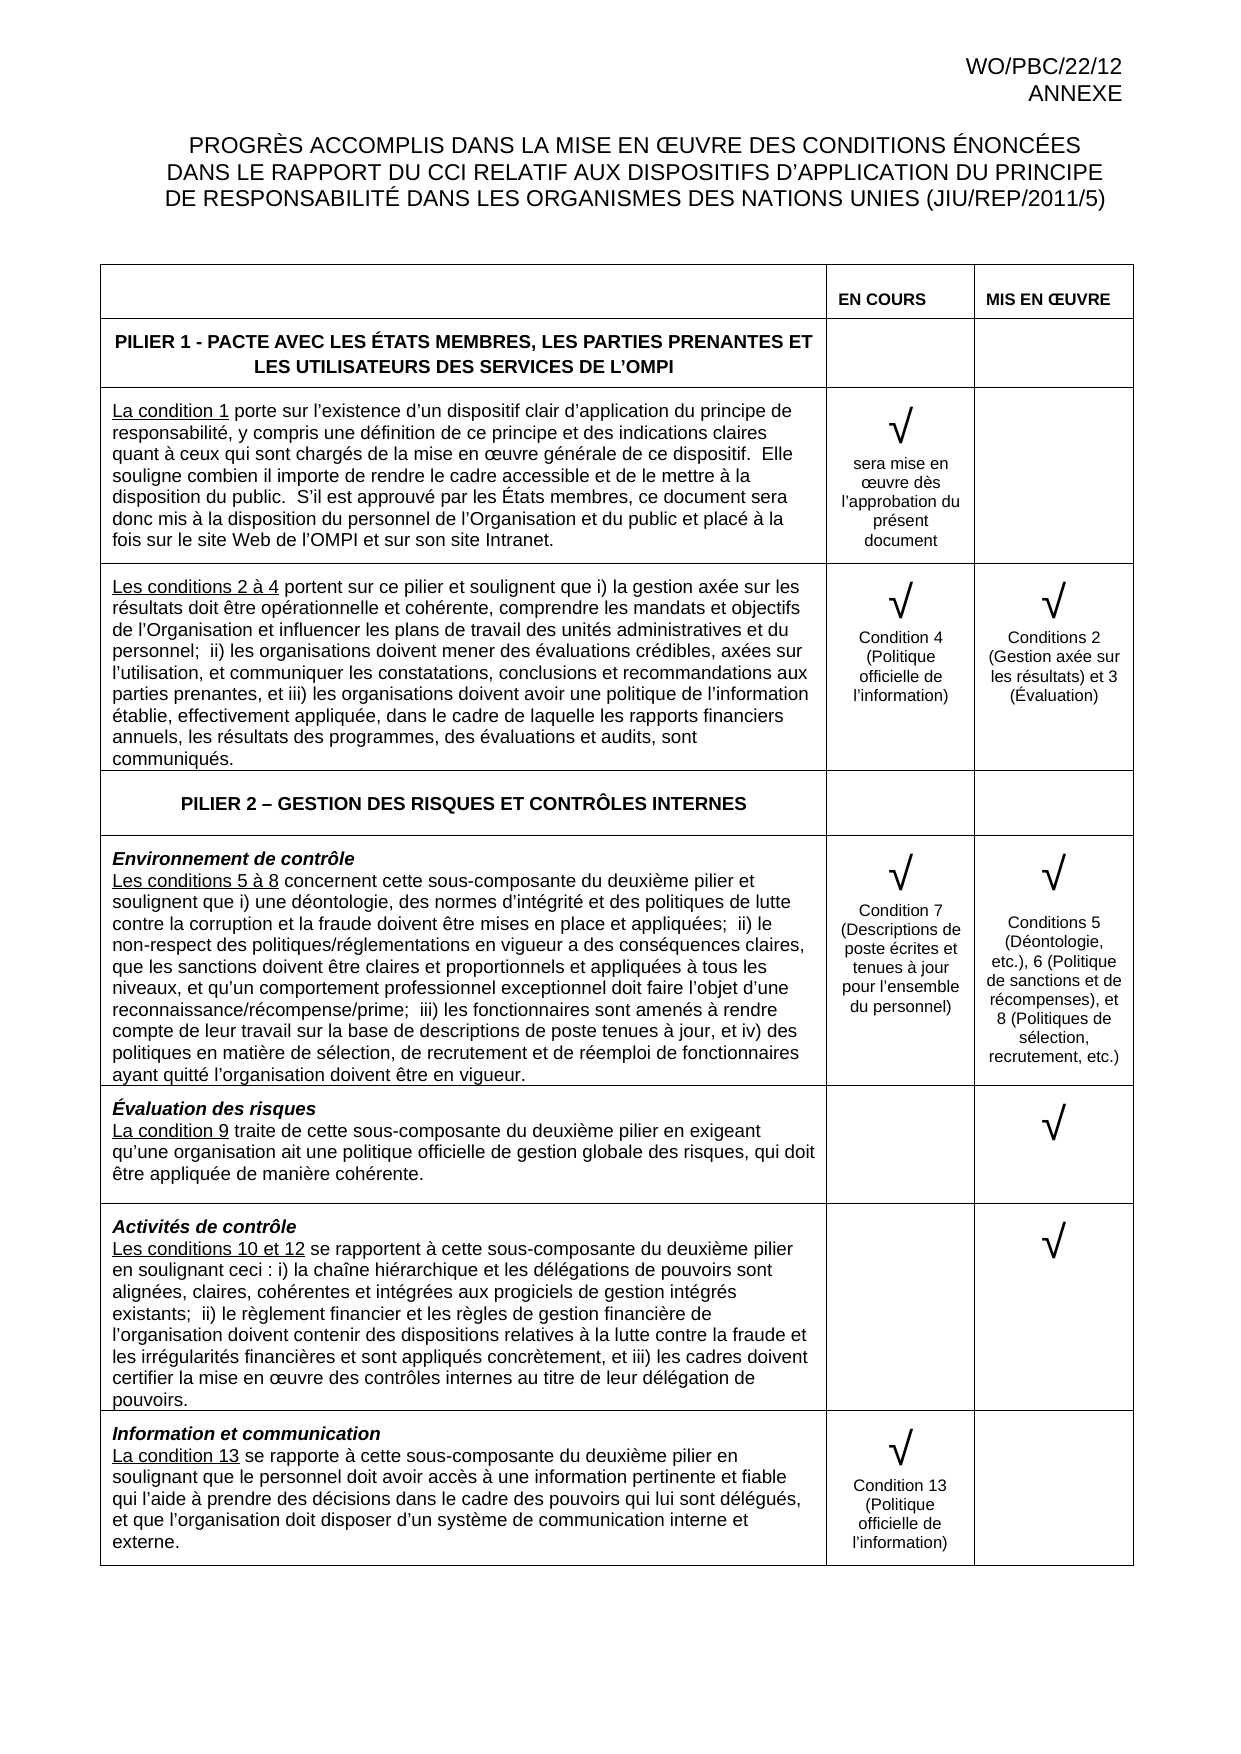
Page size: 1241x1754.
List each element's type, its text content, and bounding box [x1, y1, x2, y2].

table_cell pILieR 1 - pacte avec les États membres, les parties prenantes et les utilisateurs des services de l’OMPI [101, 319, 826, 387]
table_cell [827, 319, 974, 387]
table_cell √ Conditions 2 (Gestion axée sur les résultats) et 3 (Évaluation) [975, 564, 1133, 769]
table_header [101, 265, 826, 318]
table_header MIS EN œuvre [975, 265, 1133, 318]
table_cell √ Condition 4 (Politique officielle de l’information) [827, 564, 974, 769]
table_cell √ [975, 1086, 1133, 1203]
text PROGRÈS ACCOMPLIS DANS LA MISE EN ŒUVRE DES CONDITIONS ÉNONCÉES DANS LE RAPPORT DU CCI RELATIF AUX DISPOSITIFS D’APPLICATION DU PRINCIPE DE RESPONSABILITÉ DANS LES ORGANISMES DES NATIONS UNIES (JIU/REP/2011/5) [148, 132, 1122, 211]
table_cell [827, 1086, 974, 1203]
table_cell Activités de contrôle Les conditions 10 et 12 se rapportent à cette sous-composante du deuxième pilier en soulignant ceci : i) la chaîne hiérarchique et les délégations de pouvoirs sont alignées, claires, cohérentes et intégrées aux progiciels de gestion intégrés existants; ii) le règlement financier et les règles de gestion financière de l’organisation doivent contenir des dispositions relatives à la lutte contre la fraude et les irrégularités financières et sont appliqués concrètement, et iii) les cadres doivent certifier la mise en œuvre des contrôles internes au titre de leur délégation de pouvoirs. [101, 1204, 826, 1410]
table_cell √ Condition 7 (Descriptions de poste écrites et tenues à jour pour l’ensemble du personnel) [827, 836, 974, 1085]
table_cell [975, 771, 1133, 835]
table_cell Information et communication La condition 13 se rapporte à cette sous-composante du deuxième pilier en soulignant que le personnel doit avoir accès à une information pertinente et fiable qui l’aide à prendre des décisions dans le cadre des pouvoirs qui lui sont délégués, et que l’organisation doit disposer d’un système de communication interne et externe. [101, 1411, 826, 1565]
table_cell [975, 319, 1133, 387]
table_cell [827, 1204, 974, 1410]
table_cell pILIER 2 – gestion des risques et contrôles internes [101, 771, 826, 835]
table_cell Environnement de contrôle Les conditions 5 à 8 concernent cette sous-composante du deuxième pilier et soulignent que i) une déontologie, des normes d’intégrité et des politiques de lutte contre la corruption et la fraude doivent être mises en place et appliquées; ii) le non-respect des politiques/réglementations en vigueur a des conséquences claires, que les sanctions doivent être claires et proportionnels et appliquées à tous les niveaux, et qu’un comportement professionnel exceptionnel doit faire l’objet d’une reconnaissance/récompense/prime; iii) les fonctionnaires sont amenés à rendre compte de leur travail sur la base de descriptions de poste tenues à jour, et iv) des politiques en matière de sélection, de recrutement et de réemploi de fonctionnaires ayant quitté l’organisation doivent être en vigueur. [101, 836, 826, 1085]
table_cell √ Conditions 5 (Déontologie, etc.), 6 (Politique de sanctions et de récompenses), et 8 (Politiques de sélection, recrutement, etc.) [975, 836, 1133, 1085]
table_cell [827, 771, 974, 835]
table_cell [975, 1411, 1133, 1565]
table_cell Les conditions 2 à 4 portent sur ce pilier et soulignent que i) la gestion axée sur les résultats doit être opérationnelle et cohérente, comprendre les mandats et objectifs de l’Organisation et influencer les plans de travail des unités administratives et du personnel; ii) les organisations doivent mener des évaluations crédibles, axées sur l’utilisation, et communiquer les constatations, conclusions et recommandations aux parties prenantes, et iii) les organisations doivent avoir une politique de l’information établie, effectivement appliquée, dans le cadre de laquelle les rapports financiers annuels, les résultats des programmes, des évaluations et audits, sont communiqués. [101, 564, 826, 769]
table_header EN COURS [827, 265, 974, 318]
table_cell La condition 1 porte sur l’existence d’un dispositif clair d’application du principe de responsabilité, y compris une définition de ce principe et des indications claires quant à ceux qui sont chargés de la mise en œuvre générale de ce dispositif. Elle souligne combien il importe de rendre le cadre accessible et de le mettre à la disposition du public. S’il est approuvé par les États membres, ce document sera donc mis à la disposition du personnel de l’Organisation et du public et placé à la fois sur le site Web de l’OMPI et sur son site Intranet. [101, 388, 826, 563]
table_cell √ [975, 1204, 1133, 1410]
table_cell Évaluation des risques La condition 9 traite de cette sous-composante du deuxième pilier en exigeant qu’une organisation ait une politique officielle de gestion globale des risques, qui doit être appliquée de manière cohérente. [101, 1086, 826, 1203]
table_cell [975, 388, 1133, 563]
table_cell √ sera mise en œuvre dès l’approbation du présent document [827, 388, 974, 563]
table_cell √ Condition 13 (Politique officielle de l’information) [827, 1411, 974, 1565]
